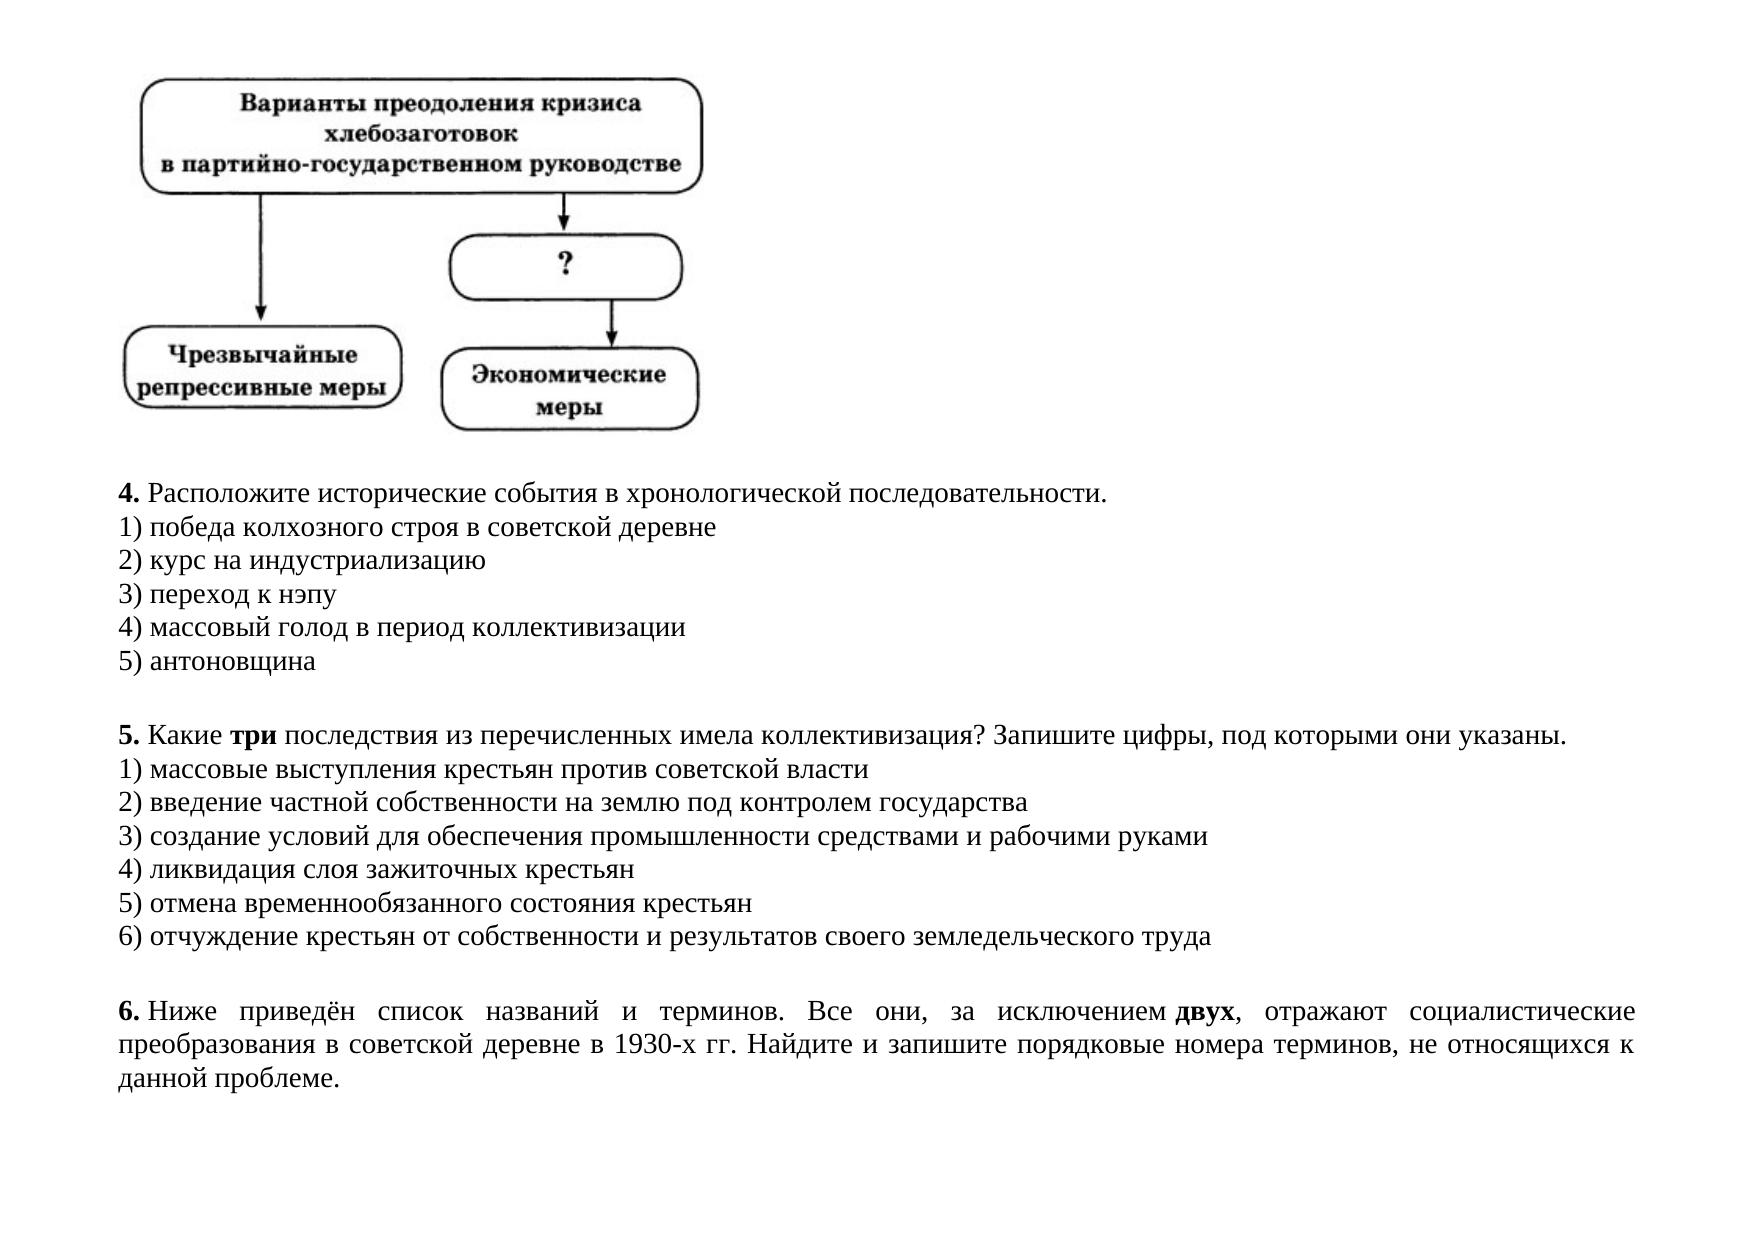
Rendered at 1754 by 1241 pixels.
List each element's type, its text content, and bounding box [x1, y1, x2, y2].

text 5. Какие три последствия из перечисленных имела коллективизация? Запишите цифры, под которыми они указаны. [118, 717, 1636, 751]
text 6. Ниже приведён список названий и терминов. Все они, за исключением двух, отражают социалистические преобразования в советской деревне в 1930-х гг. Найдите и запишите порядковые номера терминов, не относящихся к данной проблеме. [118, 993, 1636, 1093]
text 1) массовые выступления крестьян против советской власти 2) введение частной собственности на землю под контролем государства 3) создание условий для обеспечения промышленности средствами и рабочими руками 4) ликвидация слоя зажиточных крестьян 5) отмена временнообязанного состояния крестьян 6) отчуждение крестьян от собственности и результатов своего земледельческого труда [118, 751, 1636, 952]
text 4. Расположите исторические события в хронологической последовательности. [118, 475, 1636, 509]
text 1) победа колхозного строя в советской деревне 2) курс на индустриализацию 3) переход к нэпу 4) массовый голод в период коллективизации 5) антоновщина [118, 509, 1636, 677]
picture [118, 73, 704, 435]
